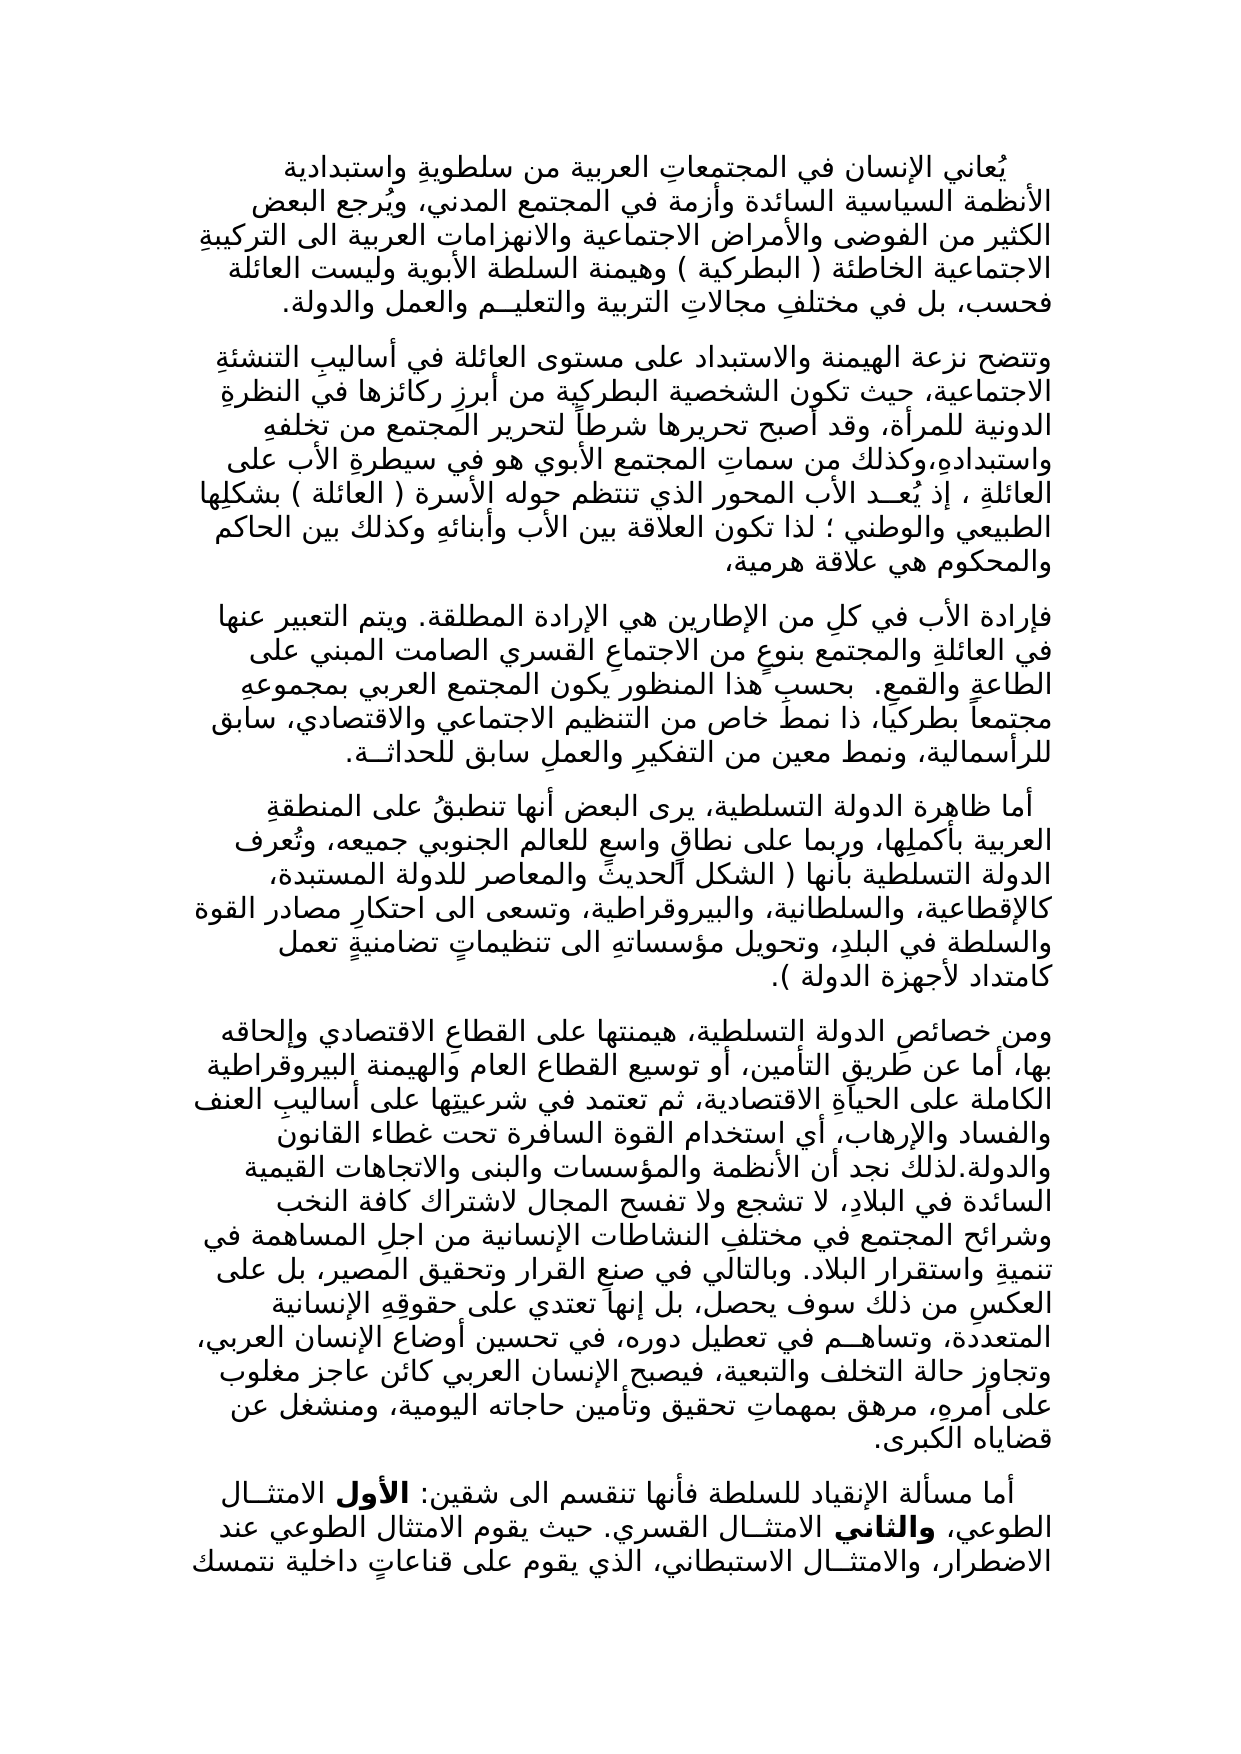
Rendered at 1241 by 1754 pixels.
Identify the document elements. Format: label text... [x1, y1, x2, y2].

text فإرادة الأب في كلِ من الإطارين هي الإرادة المطلقة. ويتم التعبير عنها في العائلةِ والمجتمع بنوعٍ من الاجتماعِ القسري الصامت المبني على الطاعةِ والقمعِ. بحسبِ هذا المنظور يكون المجتمع العربي بمجموعهِ مجتمعاً بطركيا، ذا نمط خاص من التنظيم الاجتماعي والاقتصادي، سابق للرأسمالية، ونمط معين من التفكيرِ والعملِ سابق للحداثــة. [187, 599, 1053, 769]
text ومن خصائصِ الدولة التسلطية، هيمنتها على القطاعِ الاقتصادي وإلحاقه بها، أما عن طريقِ التأمين، أو توسيع القطاع العام والهيمنة البيروقراطية الكاملة على الحياةِ الاقتصادية، ثم تعتمد في شرعيتِها على أساليبِ العنف والفساد والإرهاب، أي استخدام القوة السافرة تحت غطاء القانون والدولة.لذلك نجد أن الأنظمة والمؤسسات والبنى والاتجاهات القيمية السائدة في البلادِ، لا تشجع ولا تفسح المجال لاشتراك كافة النخب وشرائح المجتمع في مختلفِ النشاطات الإنسانية من اجلِ المساهمة في تنميةِ واستقرار البلاد. وبالتالي في صنعِ القرار وتحقيق المصير، بل على العكسِ من ذلك سوف يحصل، بل إنها تعتدي على حقوقِهِ الإنسانية المتعددة، وتساهــم في تعطيل دوره، في تحسين أوضاع الإنسان العربي، وتجاوز حالة التخلف والتبعية، فيصبح الإنسان العربي كائن عاجز مغلوب على أمرهِ، مرهق بمهماتِ تحقيق وتأمين حاجاته اليومية، ومنشغل عن قضاياه الكبرى. [187, 1014, 1053, 1456]
text أما ظاهرة الدولة التسلطية، يرى البعض أنها تنطبقُ على المنطقةِ العربية بأكملِها، وربما على نطاقٍ واسعٍ للعالم الجنوبي جميعه، وتُعرف الدولة التسلطية بأنها ( الشكل الحديث والمعاصر للدولة المستبدة، كالإقطاعية، والسلطانية، والبيروقراطية، وتسعى الى احتكارِ مصادر القوة والسلطة في البلدِ، وتحويل مؤسساتهِ الى تنظيماتٍ تضامنيةٍ تعمل كامتداد لأجهزة الدولة ). [187, 790, 1053, 993]
text يُعاني الإنسان في المجتمعاتِ العربية من سلطويةِ واستبدادية الأنظمة السياسية السائدة وأزمة في المجتمع المدني، ويُرجع البعض الكثير من الفوضى والأمراض الاجتماعية والانهزامات العربية الى التركيبةِ الاجتماعية الخاطئة ( البطركية ) وهيمنة السلطة الأبوية وليست العائلة فحسب، بل في مختلفِ مجالاتِ التربية والتعليــم والعمل والدولة. [187, 150, 1053, 320]
text وتتضح نزعة الهيمنة والاستبداد على مستوى العائلة في أساليبِ التنشئةِ الاجتماعية، حيث تكون الشخصية البطركية من أبرزِ ركائزها في النظرةِ الدونية للمرأة، وقد أصبح تحريرها شرطاً لتحرير المجتمع من تخلفهِ واستبدادهِ،وكذلك من سماتِ المجتمع الأبوي هو في سيطرةِ الأب على العائلةِ ، إذ يُعــد الأب المحور الذي تنتظم حوله الأسرة ( العائلة ) بشكلِها الطبيعي والوطني ؛ لذا تكون العلاقة بين الأب وأبنائهِ وكذلك بين الحاكم والمحكوم هي علاقة هرمية، [187, 341, 1053, 578]
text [187, 1477, 1053, 1578]
